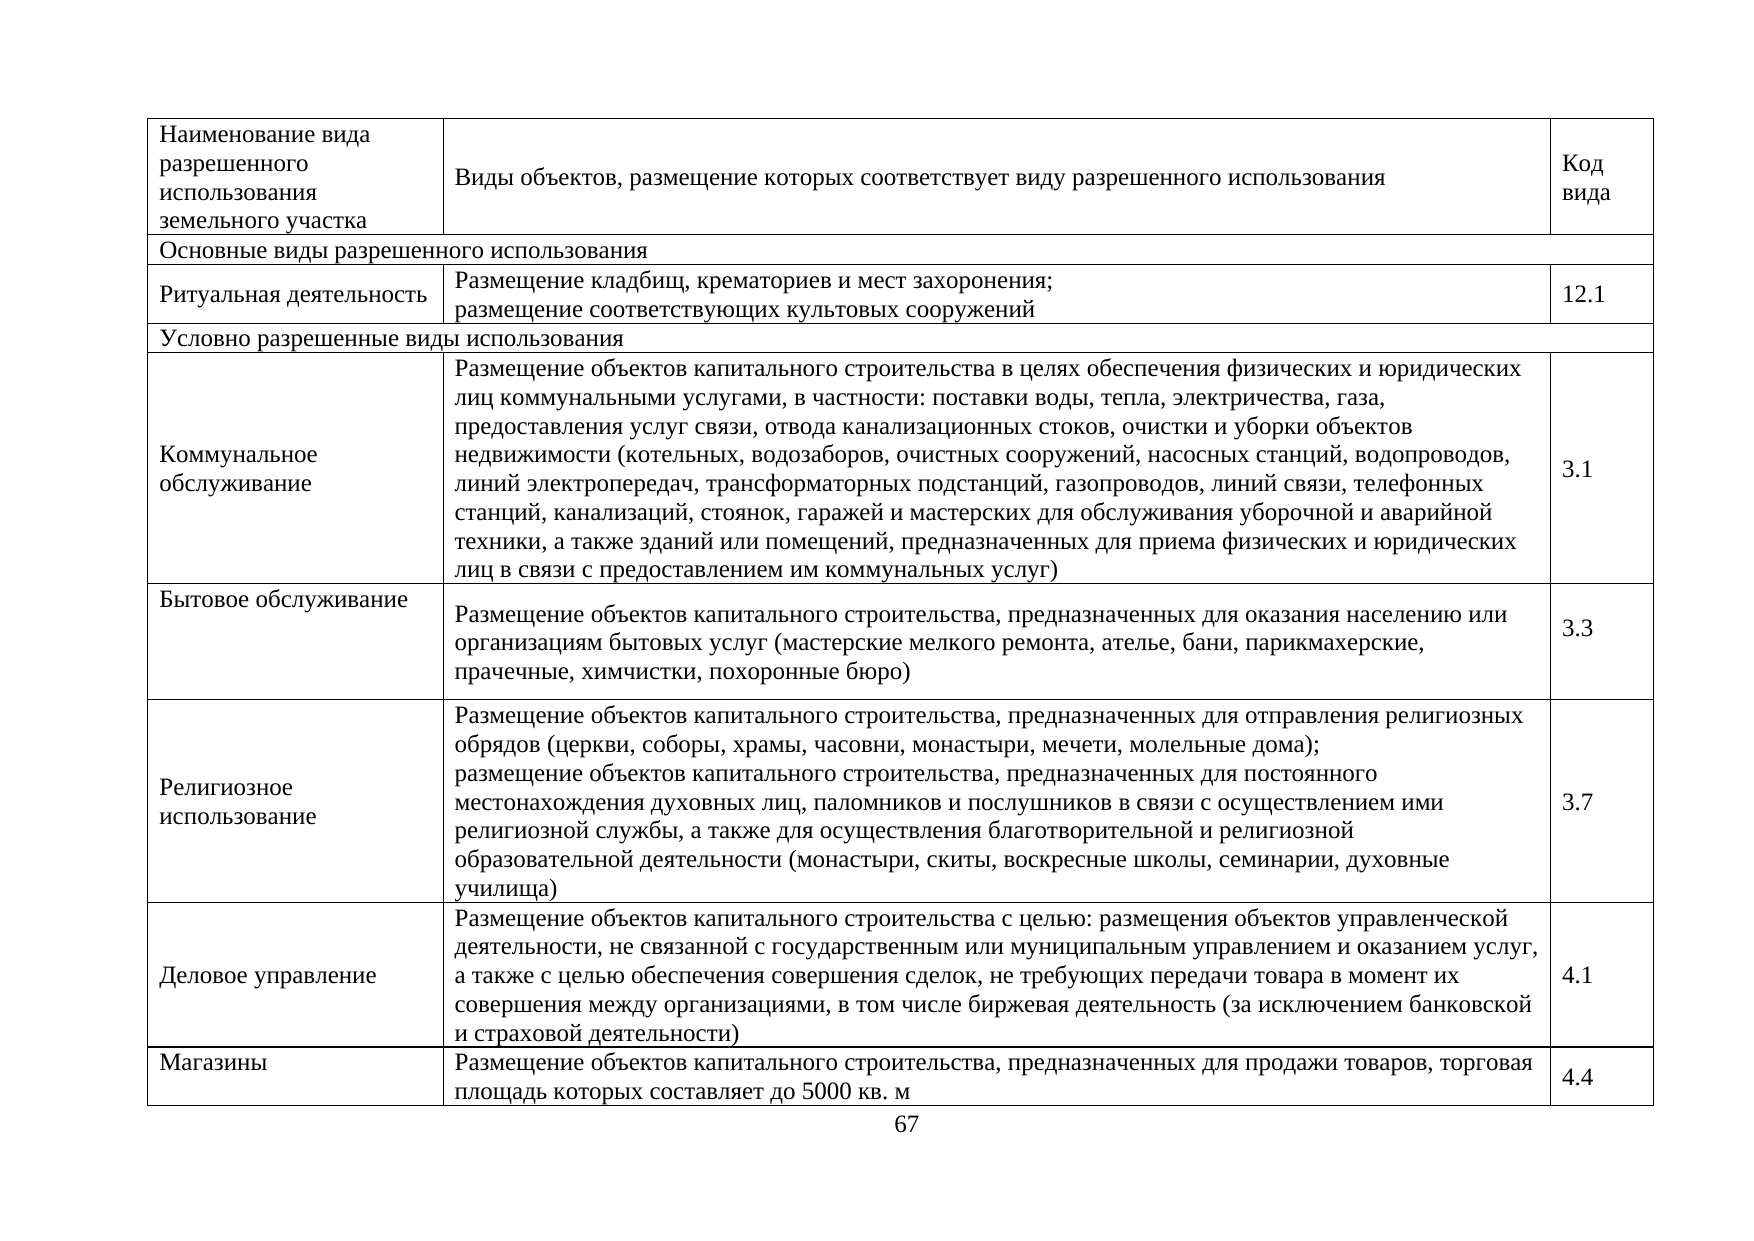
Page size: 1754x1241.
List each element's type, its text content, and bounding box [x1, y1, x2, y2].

table_header Код вида [1551, 119, 1653, 234]
table_header Наименование вида разрешенного использования земельного участка [148, 119, 443, 234]
table_cell Основные виды разрешенного использования [148, 235, 1653, 264]
table_cell Условно разрешенные виды использования [148, 324, 1653, 352]
table_cell Размещение кладбищ, крематориев и мест захоронения; размещение соответствующих культовых сооружений [444, 265, 1550, 322]
table_cell Размещение объектов капитального строительства, предназначенных для отправления религиозных обрядов (церкви, соборы, храмы, часовни, монастыри, мечети, молельные дома); размещение объектов капитального строительства, предназначенных для постоянного местонахождения духовных лиц, паломников и послушников в связи с осуществлением ими религиозной службы, а также для осуществления благотворительной и религиозной образовательной деятельности (монастыри, скиты, воскресные школы, семинарии, духовные училища) [444, 700, 1550, 902]
table_cell 4.4 [1551, 1048, 1653, 1105]
table_cell Размещение объектов капитального строительства, предназначенных для оказания населению или организациям бытовых услуг (мастерские мелкого ремонта, ателье, бани, парикмахерские, прачечные, химчистки, похоронные бюро) [444, 584, 1550, 699]
table_cell Ритуальная деятельность [148, 265, 443, 322]
table_cell Религиозное использование [148, 700, 443, 902]
table_cell Размещение объектов капитального строительства с целью: размещения объектов управленческой деятельности, не связанной с государственным или муниципальным управлением и оказанием услуг, а также с целью обеспечения совершения сделок, не требующих передачи товара в момент их совершения между организациями, в том числе биржевая деятельность (за исключением банковской и страховой деятельности) [444, 903, 1550, 1046]
table_cell 3.1 [1551, 353, 1653, 583]
table_cell 3.7 [1551, 700, 1653, 902]
table_cell Деловое управление [148, 903, 443, 1046]
table_cell Размещение объектов капитального строительства в целях обеспечения физических и юридических лиц коммунальными услугами, в частности: поставки воды, тепла, электричества, газа, предоставления услуг связи, отвода канализационных стоков, очистки и уборки объектов недвижимости (котельных, водозаборов, очистных сооружений, насосных станций, водопроводов, линий электропередач, трансформаторных подстанций, газопроводов, линий связи, телефонных станций, канализаций, стоянок, гаражей и мастерских для обслуживания уборочной и аварийной техники, а также зданий или помещений, предназначенных для приема физических и юридических лиц в связи с предоставлением им коммунальных услуг) [444, 353, 1550, 583]
table_cell 4.1 [1551, 903, 1653, 1046]
table_header Виды объектов, размещение которых соответствует виду разрешенного использования [444, 119, 1550, 234]
table_cell Бытовое обслуживание [148, 584, 443, 699]
table_cell 3.3 [1551, 584, 1653, 699]
table_cell 12.1 [1551, 265, 1653, 322]
table_cell Коммунальное обслуживание [148, 353, 443, 583]
table_cell Размещение объектов капитального строительства, предназначенных для продажи товаров, торговая площадь которых составляет до [444, 1048, 1550, 1105]
table_cell Магазины [148, 1048, 443, 1105]
